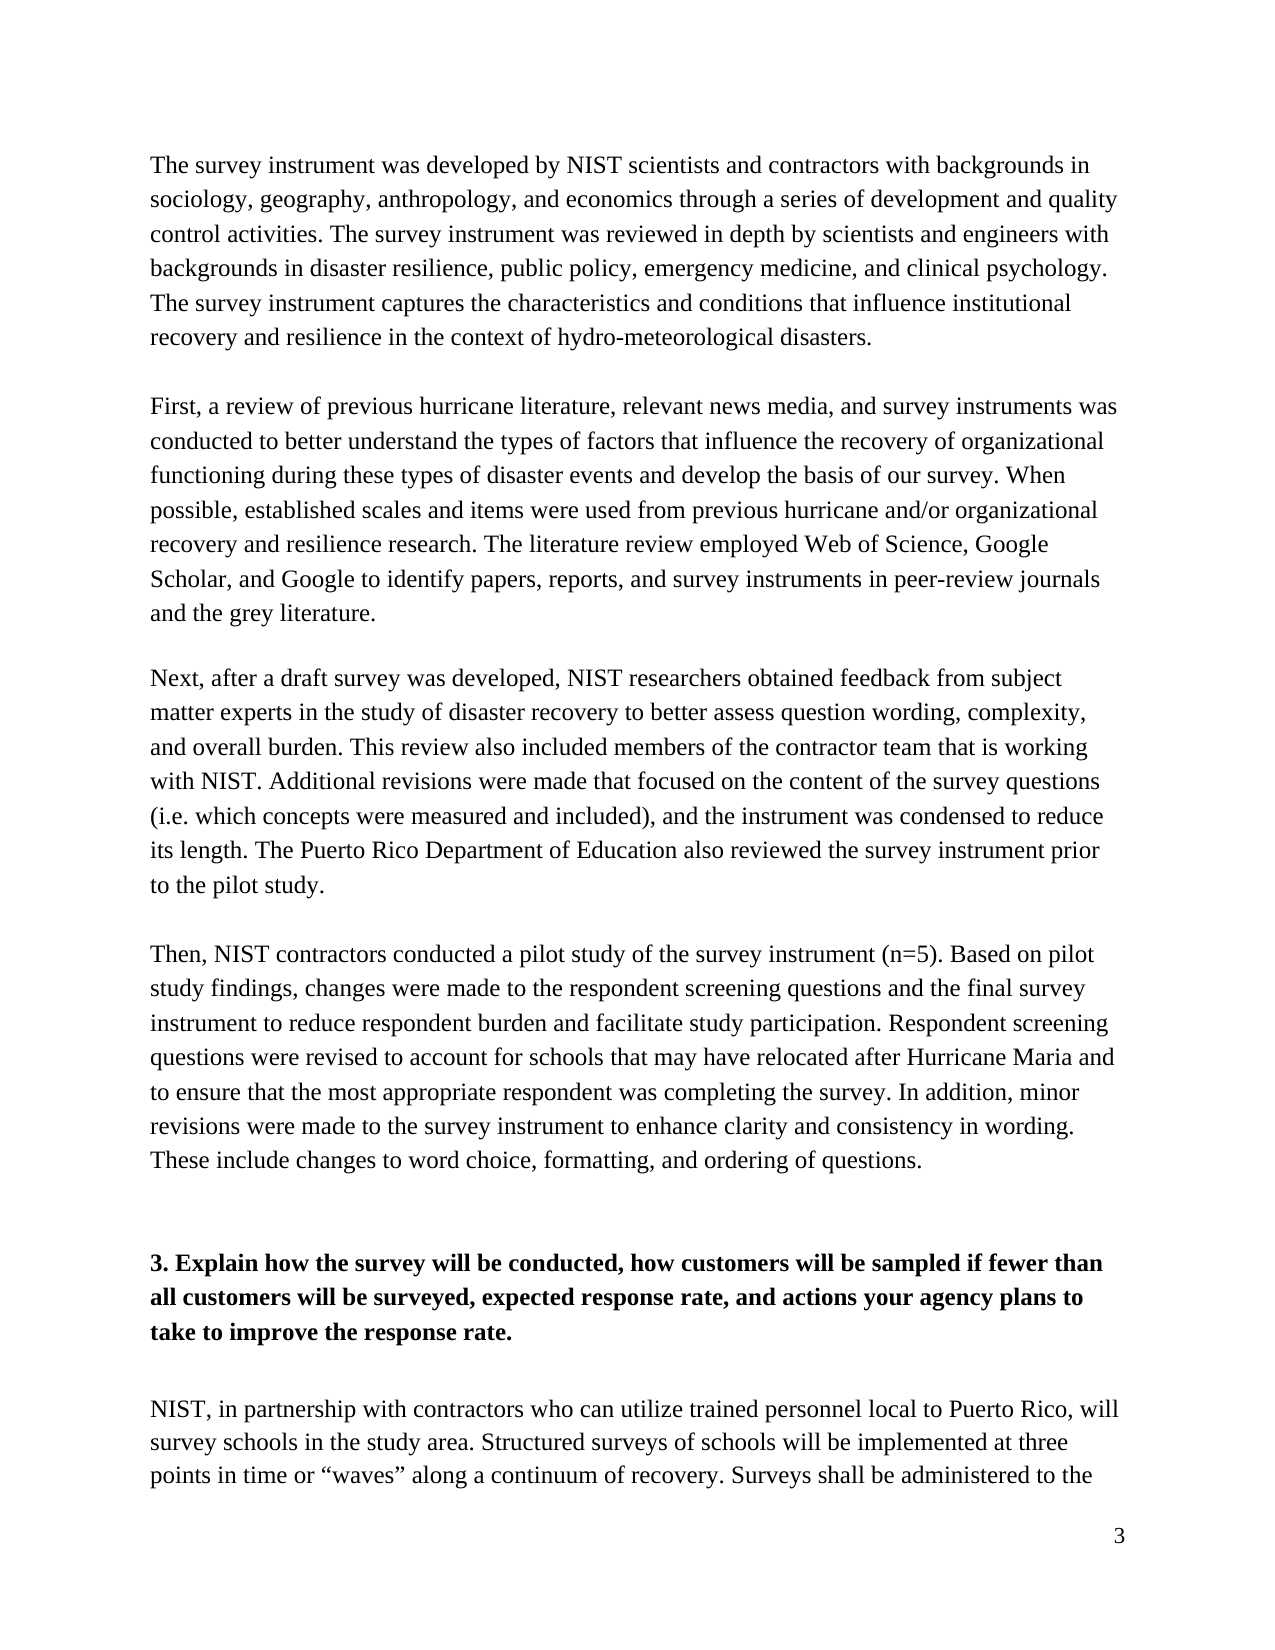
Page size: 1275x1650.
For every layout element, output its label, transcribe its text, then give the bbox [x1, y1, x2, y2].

text First, a review of previous hurricane literature, relevant news media, and survey instruments was conducted to better understand the types of factors that influence the recovery of organizational functioning during these types of disaster events and develop the basis of our survey. When possible, established scales and items were used from previous hurricane and/or organizational recovery and resilience research. The literature review employed Web of Science, Google Scholar, and Google to identify papers, reports, and survey instruments in peer-review journals and the grey literature. [150, 391, 1125, 627]
text The survey instrument was developed by NIST scientists and contractors with backgrounds in sociology, geography, anthropology, and economics through a series of development and quality control activities. The survey instrument was reviewed in depth by scientists and engineers with backgrounds in disaster resilience, public policy, emergency medicine, and clinical psychology. The survey instrument captures the characteristics and conditions that influence institutional recovery and resilience in the context of hydro-meteorological disasters. [150, 150, 1125, 351]
text Next, after a draft survey was developed, NIST researchers obtained feedback from subject matter experts in the study of disaster recovery to better assess question wording, complexity, and overall burden. This review also included members of the contractor team that is working with NIST. Additional revisions were made that focused on the content of the survey questions (i.e. which concepts were measured and included), and the instrument was condensed to reduce its length. The Puerto Rico Department of Education also reviewed the survey instrument prior to the pilot study. [150, 663, 1125, 898]
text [150, 1394, 1125, 1489]
text Then, NIST contractors conducted a pilot study of the survey instrument (n=5). Based on pilot study findings, changes were made to the respondent screening questions and the final survey instrument to reduce respondent burden and facilitate study participation. Respondent screening questions were revised to account for schools that may have relocated after Hurricane Maria and to ensure that the most appropriate respondent was completing the survey. In addition, minor revisions were made to the survey instrument to enhance clarity and consistency in wording. These include changes to word choice, formatting, and ordering of questions. [150, 939, 1125, 1174]
subtitle 3. Explain how the survey will be conducted, how customers will be sampled if fewer than all customers will be surveyed, expected response rate, and actions your agency plans to take to improve the response rate. [150, 1248, 1125, 1346]
